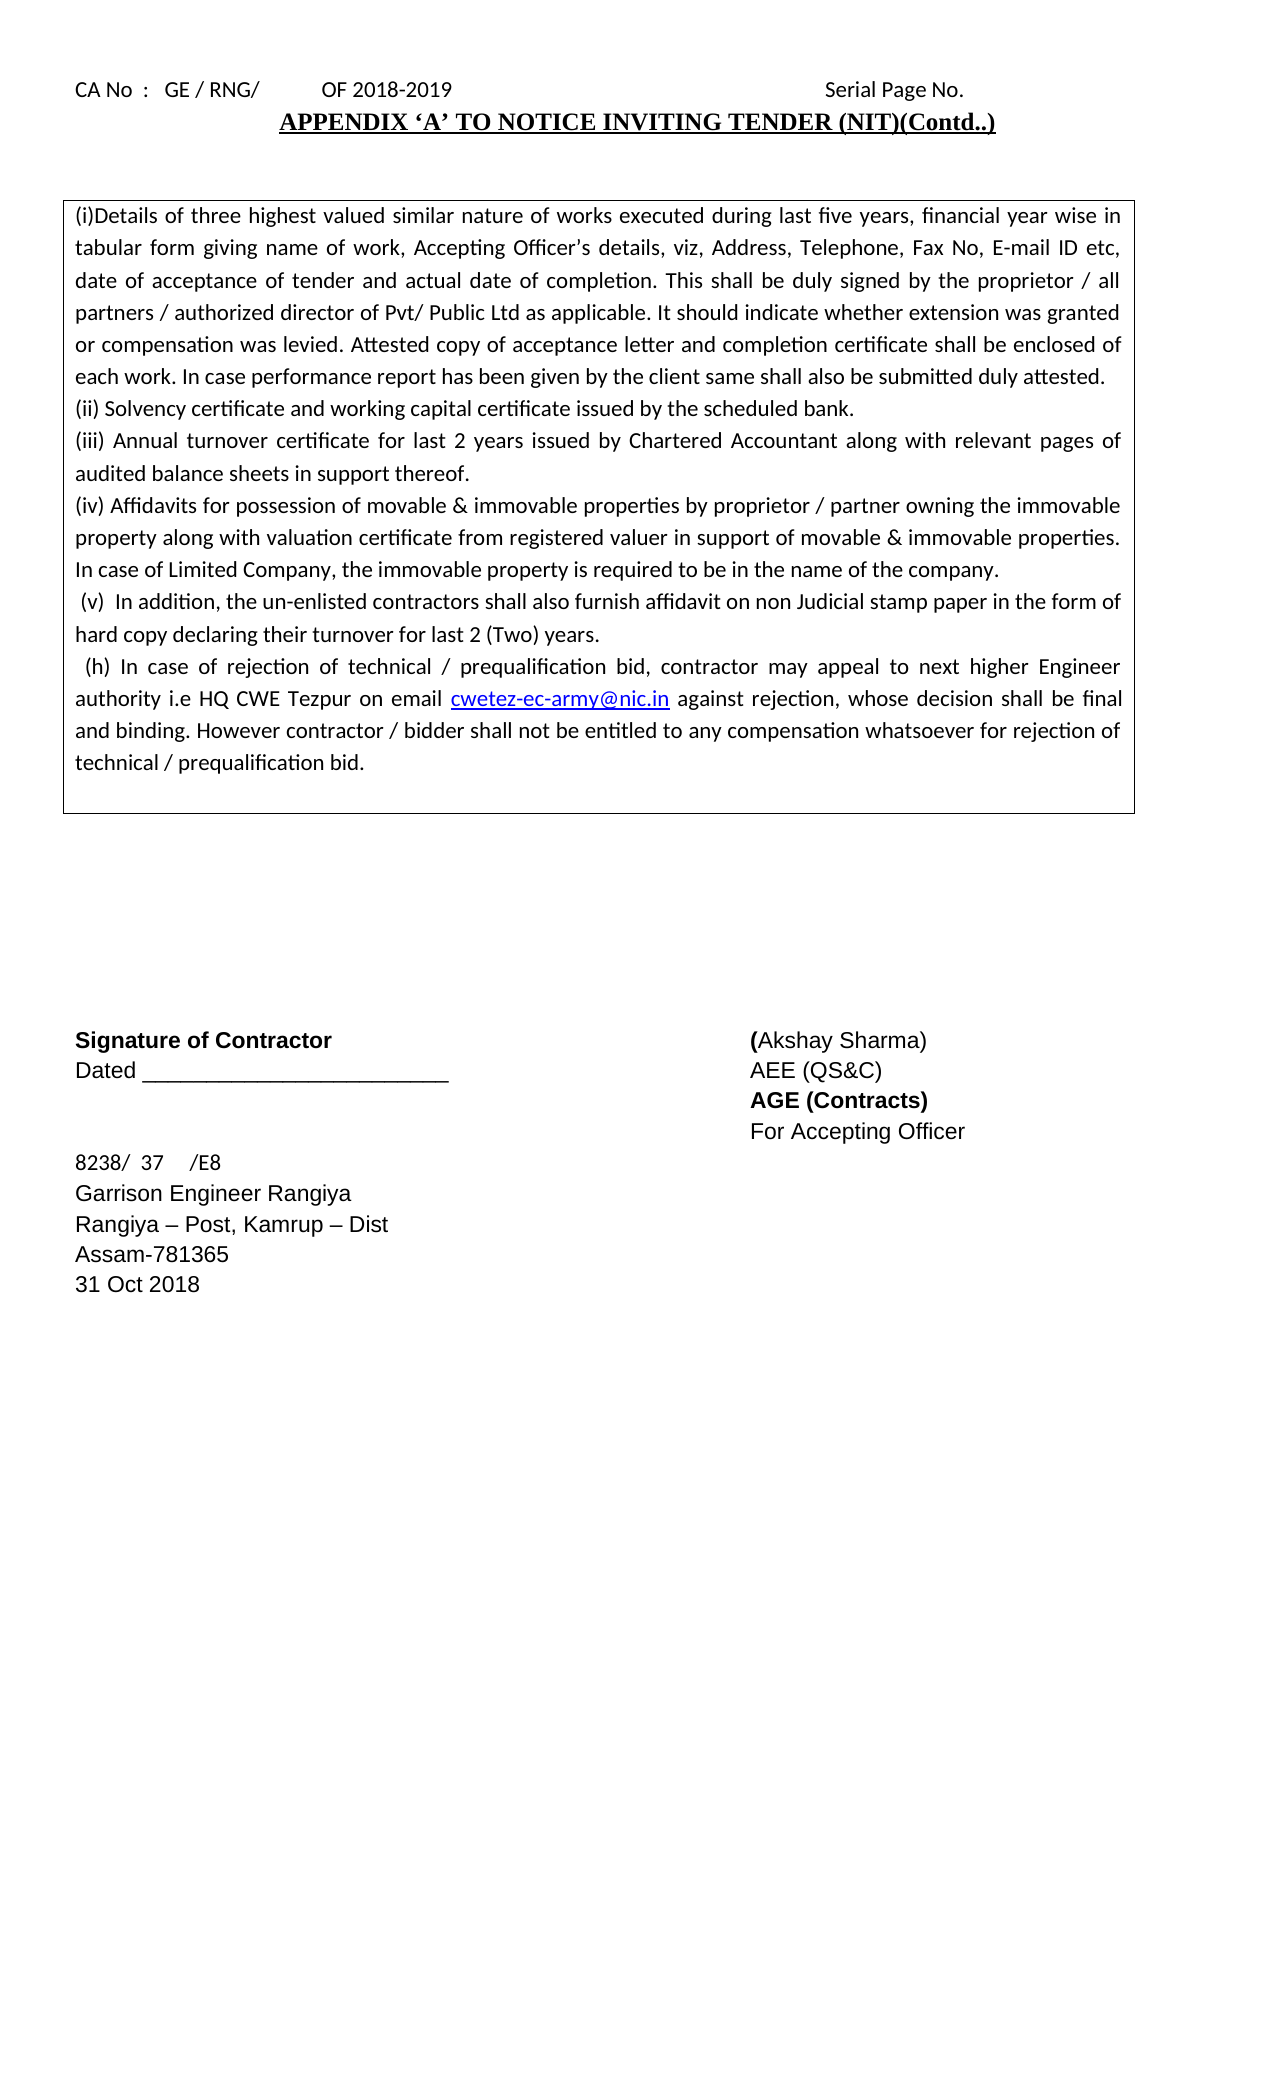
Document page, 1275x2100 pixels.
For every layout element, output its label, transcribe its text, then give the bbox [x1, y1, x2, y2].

text Assam-781365 [75, 1241, 1200, 1267]
text CA No : GE / RNG/ OF 2018-2019 Serial Page No. [75, 75, 1200, 103]
text Signature of Contractor (Akshay Sharma) [75, 1027, 1275, 1053]
text AGE (Contracts) [75, 1087, 1275, 1114]
text For Accepting Officer [75, 1118, 1200, 1144]
text Garrison Engineer Rangiya [75, 1180, 1200, 1207]
subtitle APPENDIX ‘A’ TO NOTICE INVITING TENDER (NIT)(Contd..) [75, 107, 1200, 136]
text Rangiya – Post, Kamrup – Dist [75, 1211, 1200, 1237]
table_header (i)Details of three highest valued similar nature of works executed during last five years, financial year wise in tabular form giving name of work, Accepting Officer’s details, viz, Address, Telephone, Fax No, E-mail ID etc, date of acceptance of tender and actual date of completion. This shall be duly signed by the proprietor / all partners / authorized director of Pvt/ Public Ltd as applicable. It should indicate whether extension was granted or compensation was levied. Attested copy of acceptance letter and completion certificate shall be enclosed of each work. In case performance report has been given by the client same shall also be submitted duly attested. (ii) Solvency certificate and working capital certificate issued by the scheduled bank. (iii) Annual turnover certificate for last 2 years issued by Chartered Accountant along with relevant pages of audited balance sheets in support thereof. (iv) Affidavits for possession of movable & immovable properties by proprietor / partner owning the immovable property along with valuation certificate from registered valuer in support of movable & immovable properties. In case of Limited Company, the immovable property is required to be in the name of the company. (v) In addition, the un-enlisted contractors shall also furnish affidavit on non Judicial stamp paper in the form of hard copy declaring their turnover for last 2 (Two) years. (h) In case of rejection of technical / prequalification bid, contractor may appeal to next higher Engineer authority i.e HQ CWE Tezpur on email cwetez-ec-army@nic.in against rejection, whose decision shall be final and binding. However contractor / bidder shall not be entitled to any compensation whatsoever for rejection of technical / prequalification bid. [64, 201, 1134, 813]
text Dated ________________________ AEE (QS&C) [75, 1057, 1275, 1084]
text 8238/ 37 /E8 [75, 1148, 1200, 1176]
text 31 Oct 2018 [75, 1271, 1200, 1297]
